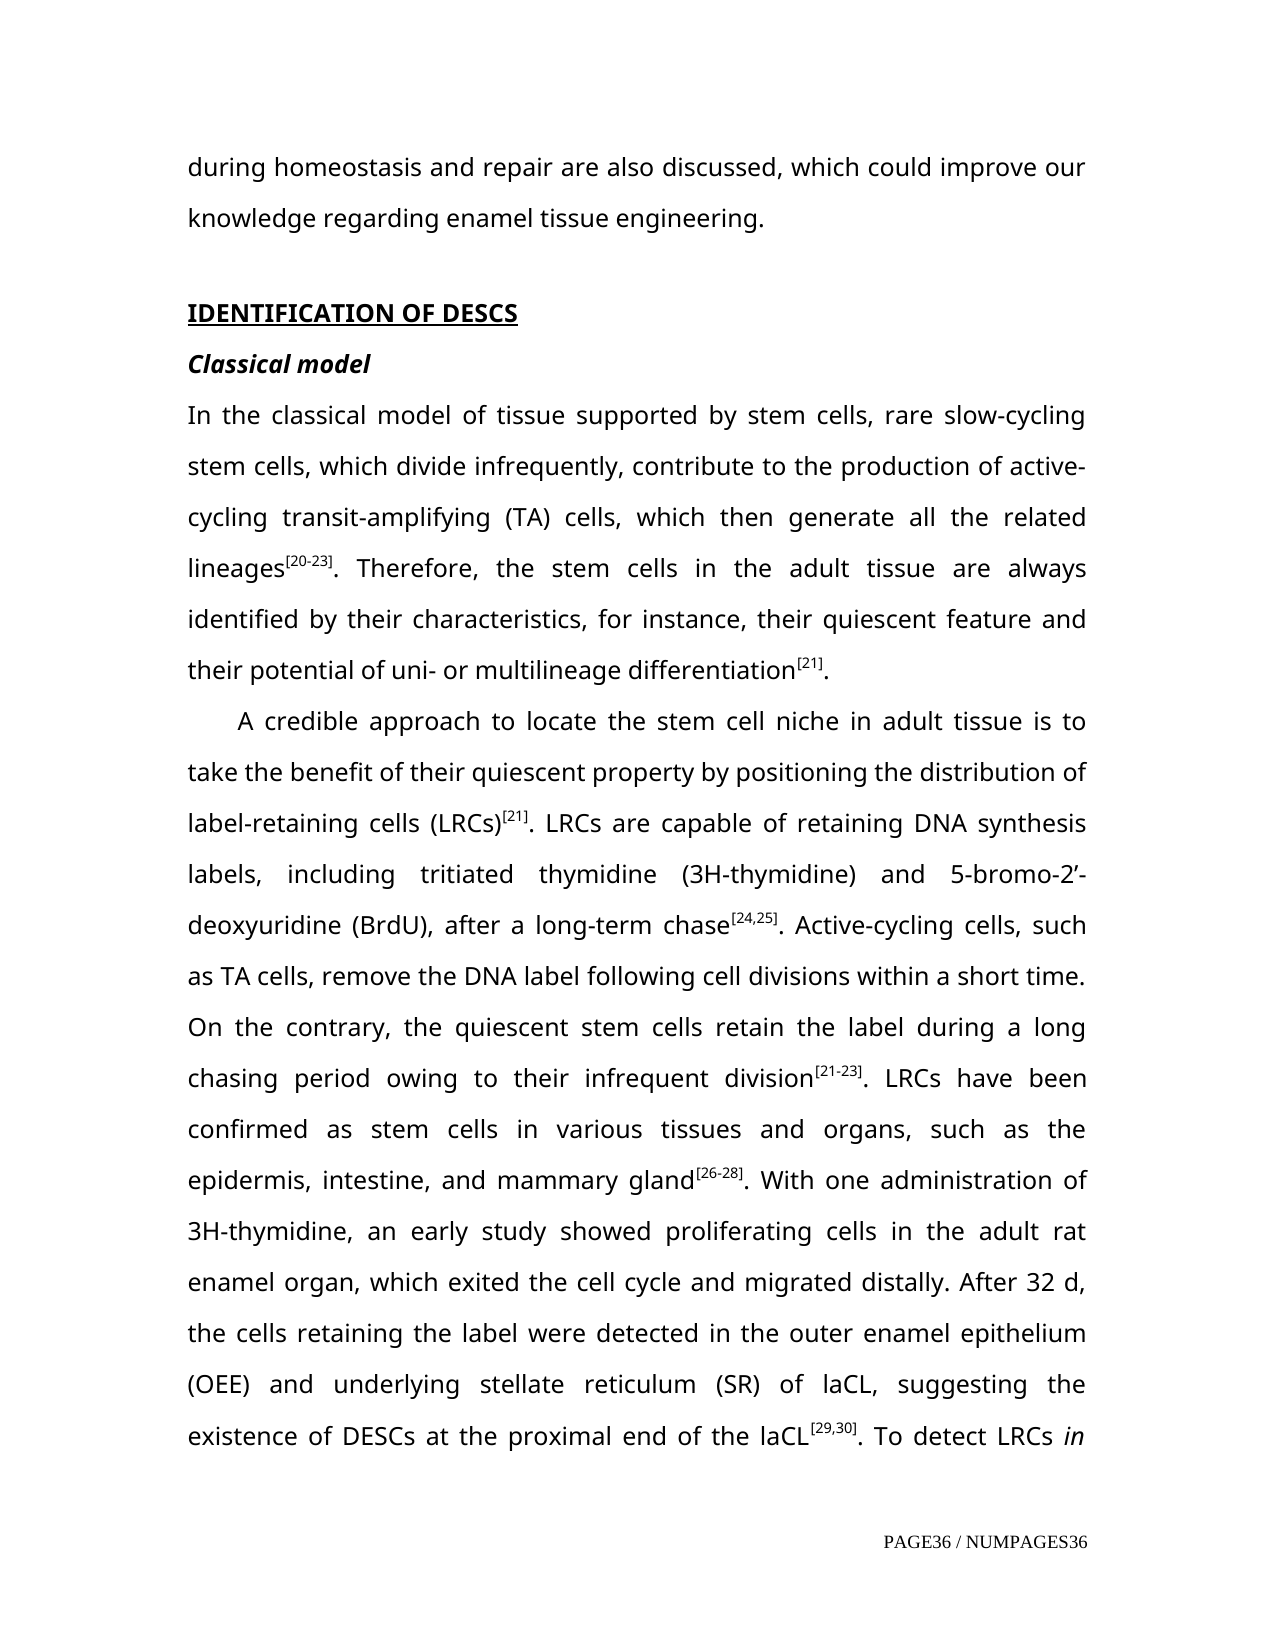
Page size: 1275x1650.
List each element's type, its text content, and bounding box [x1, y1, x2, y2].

text In the classical model of tissue supported by stem cells, rare slow-cycling stem cells, which divide infrequently, contribute to the production of active-cycling transit-amplifying (TA) cells, which then generate all the related lineages[20-23]. Therefore, the stem cells in the adult tissue are always identified by their characteristics, for instance, their quiescent feature and their potential of uni- or multilineage differentiation[21]. [187, 397, 1087, 687]
text Classical model [187, 346, 1087, 380]
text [187, 150, 1087, 235]
text IDENTIFICATION OF DESCs [187, 295, 1087, 329]
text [187, 703, 1087, 1452]
